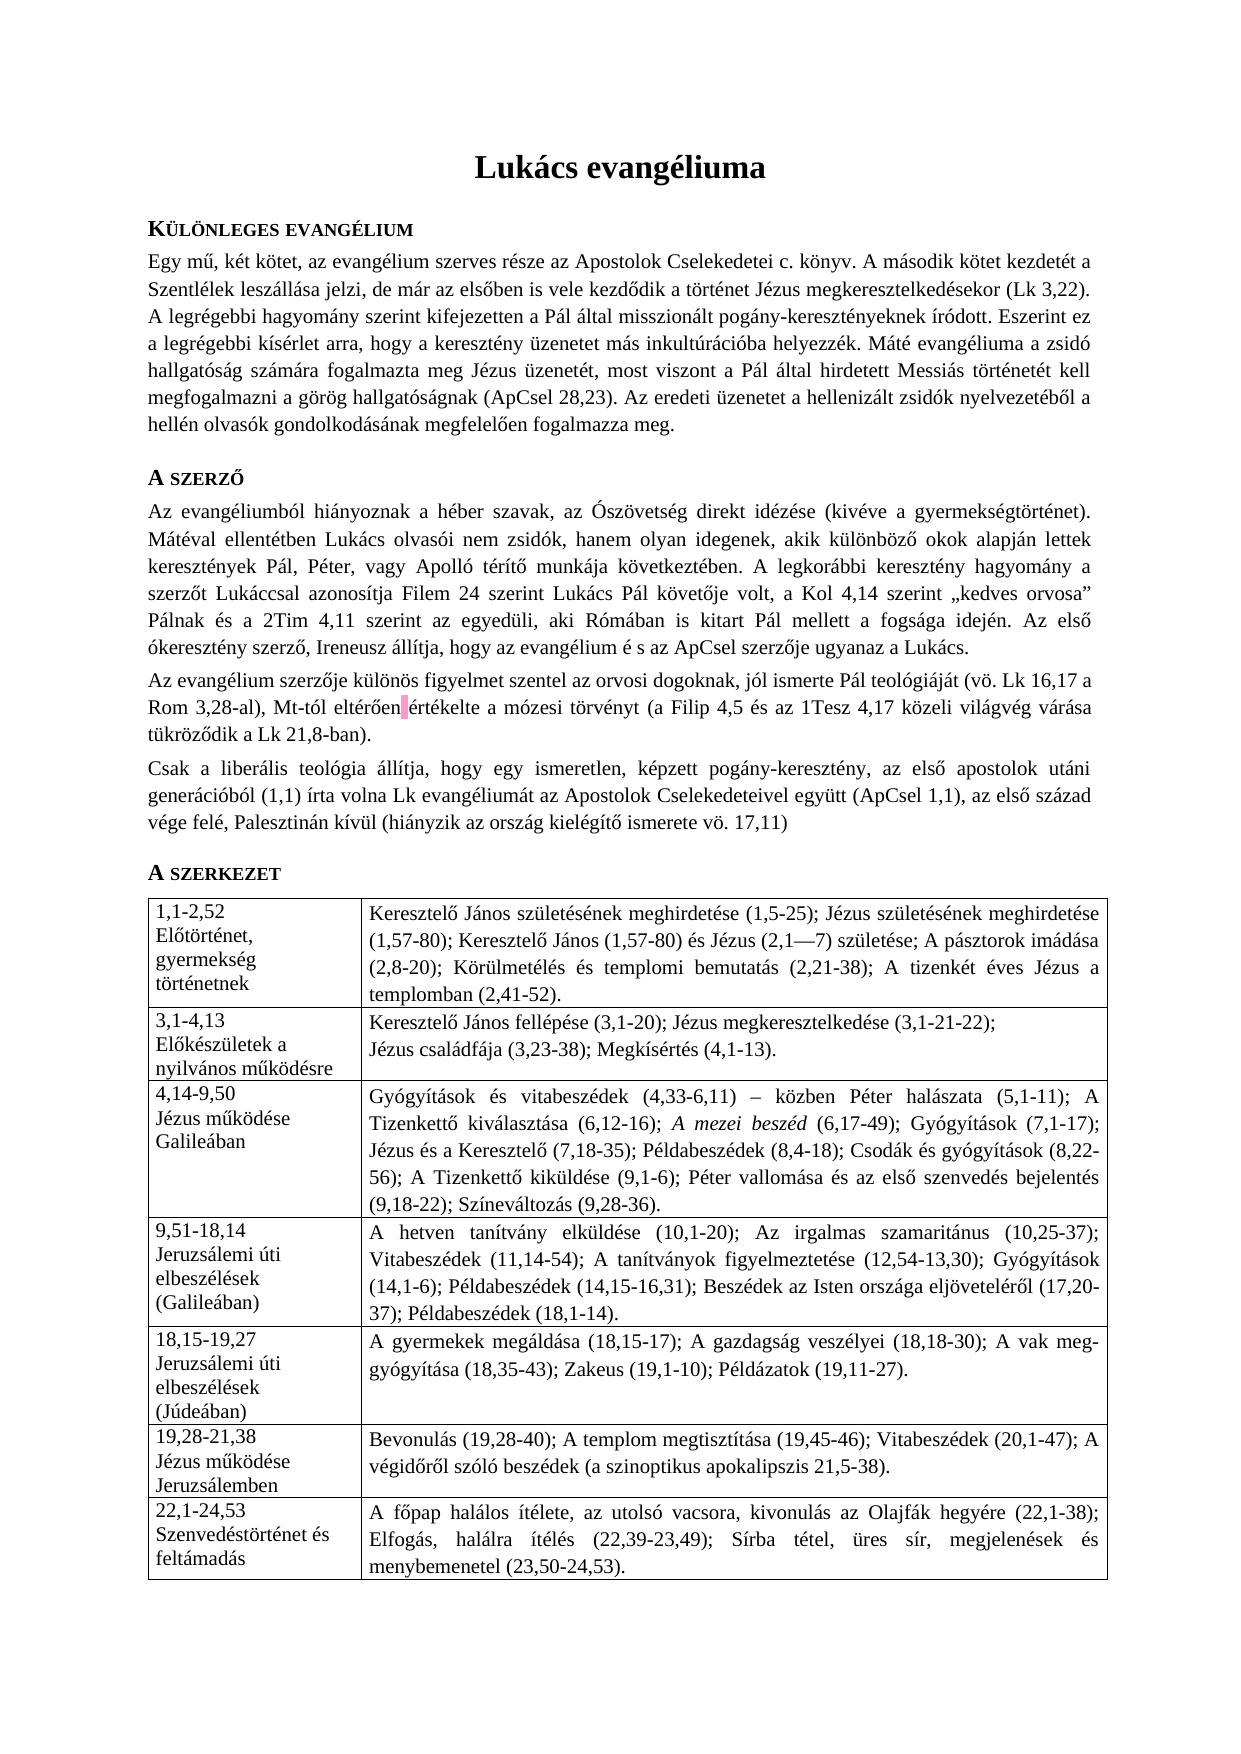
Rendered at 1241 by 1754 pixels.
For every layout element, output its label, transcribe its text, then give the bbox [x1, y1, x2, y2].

table_cell A gyermekek megáldása (18,15-17); A gazdagság veszélyei (18,18-30); A vak meg-gyógyítása (18,35-43); Zakeus (19,1-10); Példázatok (19,11-27). [362, 1327, 1107, 1423]
text Az evangélium szerzője különös figyelmet szentel az orvosi dogoknak, jól ismerte Pál teológiáját (vö. Lk Rom 3,28-al), Mt-tól eltérően értékelte a mózesi törvényt (a Filip 4,5 és az 1Tesz 4,17 közeli világvég várása tükröződik a Lk 21,8-ban). [148, 666, 1093, 747]
subtitle Különleges evangélium [148, 215, 1093, 241]
table_header Keresztelő János születésének meghirdetése (1,5-25); Jézus születésének meghirdetése (1,57-80); Keresztelő János (1,57-80) és Jézus (2,1—7) születése; A pásztorok imádása (2,8-20); Körülmetélés és templomi bemutatás (2,21-38); A tizenkét éves Jézus a templomban (2,41-52). [362, 899, 1107, 1007]
table_header 1,1-2,52 Előtörténet, gyermekség történetnek [149, 899, 361, 1007]
table_cell 3,1-4,13 Előkészületek a nyilvános működésre [149, 1008, 361, 1080]
table_cell 9,51-18,14 Jeruzsálemi úti elbeszélések (Galileában) [149, 1218, 361, 1326]
table_cell Gyógyítások és vitabeszédek (4,33-6,11) – közben Péter halászata (5,1-11); A Tizenkettő kiválasztása (6,12-16); A mezei beszéd (6,17-49); Gyógyítások (7,1-17); Jézus és a Keresztelő (7,18-35); Példabeszédek (8,4-18); Csodák és gyógyítások (8,22-56); A Tizenkettő kiküldése (9,1-6); Péter vallomása és az első szenvedés bejelentés (9,18-22); Színeváltozás (9,28-36). [362, 1081, 1107, 1217]
table_cell Bevonulás (19,28-40); A templom megtisztítása (19,45-46); Vitabeszédek (20,1-47); A végidőről szóló beszédek (a szinoptikus apokalipszis 21,5-38). [362, 1425, 1107, 1497]
table_cell Keresztelő János fellépése (3,1-20); Jézus megkeresztelkedése (3,1-21-22); Jézus családfája (3,23-38); Megkísértés (4,1-13). [362, 1008, 1107, 1080]
table_cell A hetven tanítvány elküldése (10,1-20); Az irgalmas szamaritánus (10,25-37); Vitabeszédek (11,14-54); A tanítványok figyelmeztetése (12,54-13,30); Gyógyítások (14,1-6); Példabeszédek (14,15-16,31); Beszédek az Isten országa eljöveteléről (17,20-37); Példabeszédek (18,1-14). [362, 1218, 1107, 1326]
table_cell 22,1-24,53 Szenvedéstörténet és feltámadás [149, 1498, 361, 1579]
table_cell 4,14-9,50 Jézus működése Galileában [149, 1081, 361, 1217]
text Csak a liberális teológia állítja, hogy egy ismeretlen, képzett pogány-keresztény, az első apostolok utáni generációból (1,1) írta volna Lk evangéliumát az Apostolok Cselekedeteivel együtt (ApCsel 1,1), az első század vége felé, Palesztinán kívül (hiányzik az ország kielégítő ismerete vö. 17,11) [148, 753, 1093, 835]
subtitle A szerző [148, 464, 1093, 491]
text Az evangéliumból hiányoznak a héber szavak, az Ószövetség direkt idézése (kivéve a gyermekségtörténet). Mátéval ellentétben Lukács olvasói nem zsidók, hanem olyan idegenek, akik különböző okok alapján lettek keresztények Pál, Péter, vagy Apolló térítő munkája következtében. A legkorábbi keresztény hagyomány a szerzőt Lukáccsal azonosítja Filem 24 szerint Lukács Pál követője volt, a Kol 4,14 szerint „kedves orvosa” Pálnak és a 2Tim 4,11 szerint az egyedüli, aki Rómában is kitart Pál mellett a fogsága idején. Az első ókeresztény szerző, Ireneusz állítja, hogy az evangélium é s az ApCsel szerzője ugyanaz a Lukács. [148, 497, 1093, 660]
text Lukács evangéliuma [148, 148, 1093, 186]
table_cell 19,28-21,38 Jézus működése Jeruzsálemben [149, 1425, 361, 1497]
subtitle A szerkezet [148, 859, 1093, 885]
text Egy mű, két kötet, az evangélium szerves része az Apostolok Cselekedetei c. könyv. A második kötet kezdetét a Szentlélek leszállása jelzi, de már az elsőben is vele kezdődik a történet Jézus megkeresztelkedésekor (Lk 3,22). A legrégebbi hagyomány szerint kifejezetten a Pál által misszionált pogány-keresztényeknek íródott. Eszerint ez a legrégebbi kísérlet arra, hogy a keresztény üzenetet más inkultúrációba helyezzék. Máté evangéliuma a zsidó hallgatóság számára fogalmazta meg Jézus üzenetét, most viszont a Pál által hirdetett Messiás történetét kell megfogalmazni a görög hallgatóságnak (ApCsel 28,23). Az eredeti üzenetet a hellenizált zsidók nyelvezetéből a hellén olvasók gondolkodásának megfelelően fogalmazza meg. [148, 247, 1093, 437]
table_cell A főpap halálos ítélete, az utolsó vacsora, kivonulás az Olajfák hegyére (22,1-38); Elfogás, halálra ítélés (22,39-23,49); Sírba tétel, üres sír, megjelenések és menybemenetel (23,50-24,53). [362, 1498, 1107, 1579]
table_cell 18,15-19,27 Jeruzsálemi úti elbeszélések (Júdeában) [149, 1327, 361, 1423]
